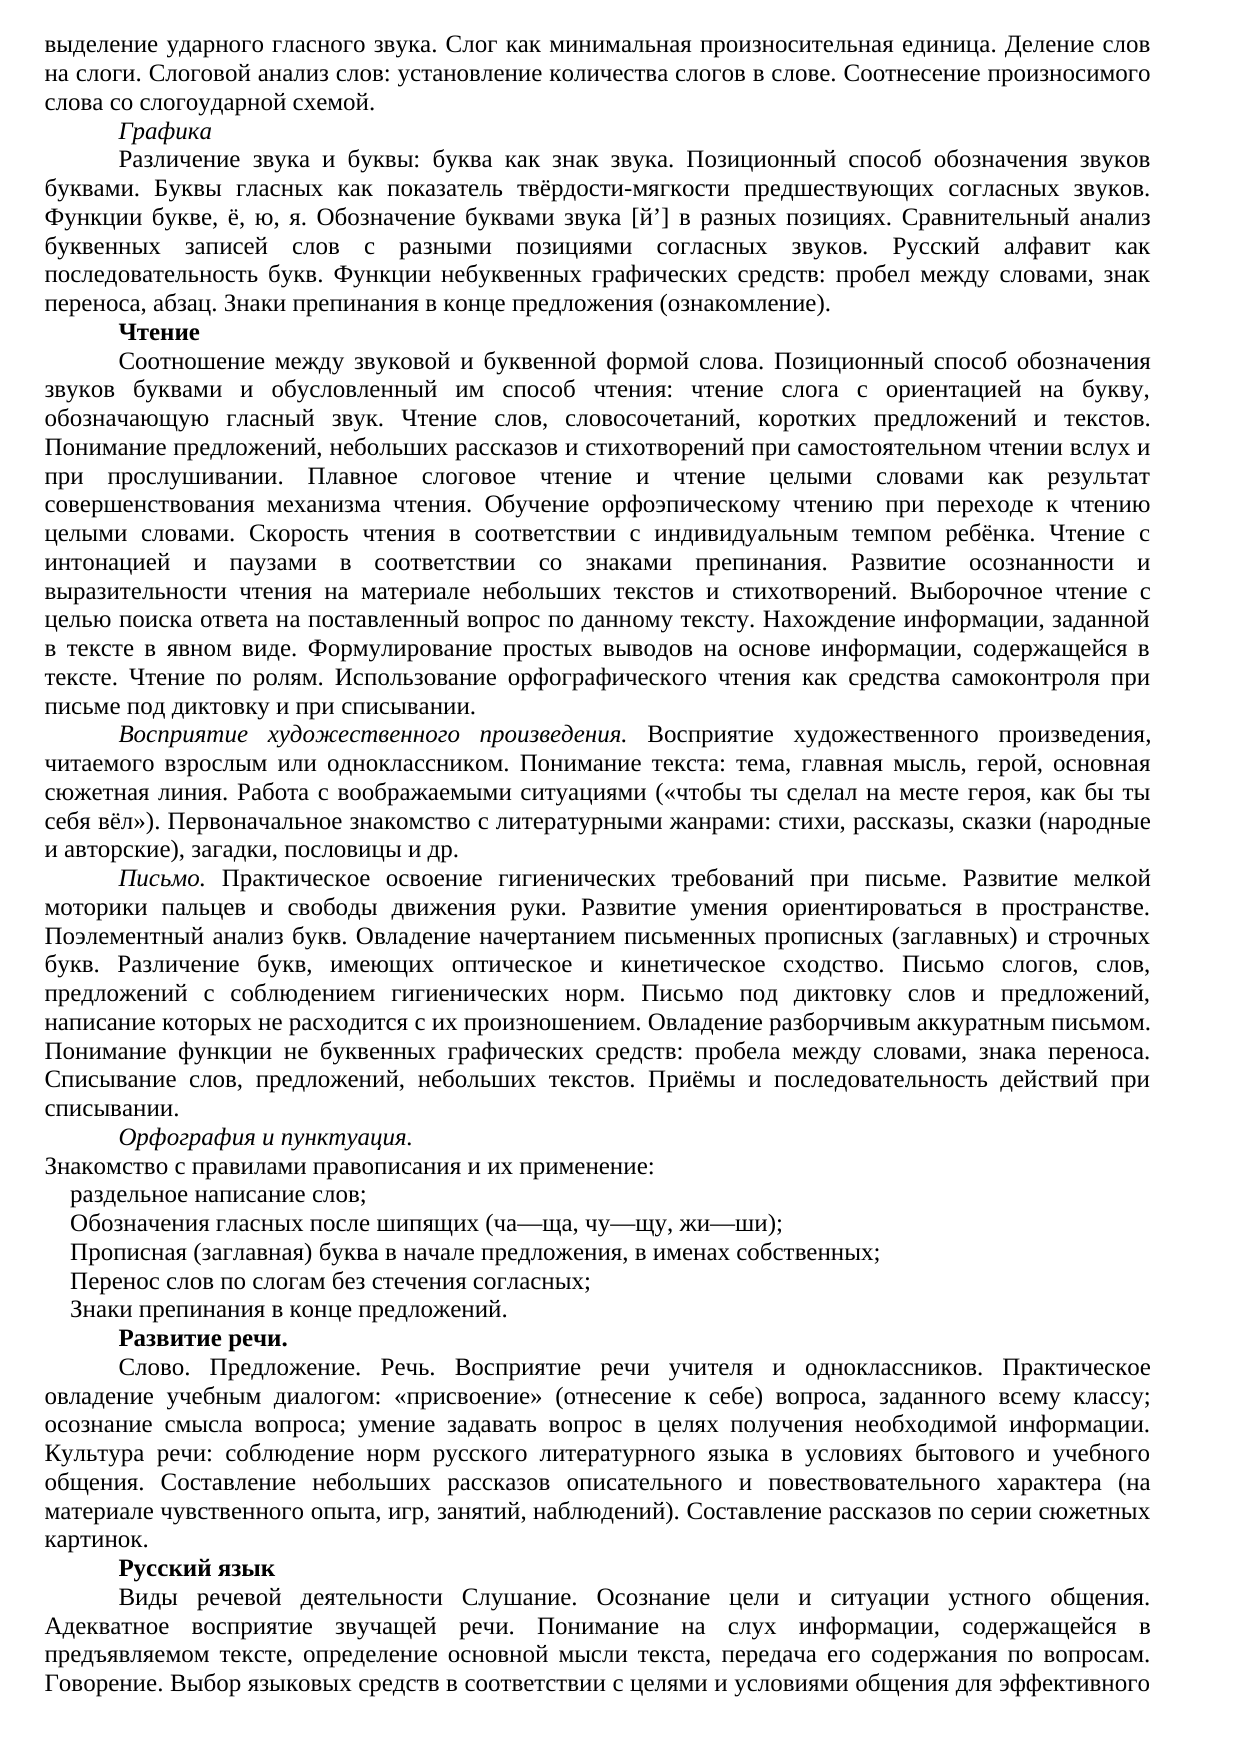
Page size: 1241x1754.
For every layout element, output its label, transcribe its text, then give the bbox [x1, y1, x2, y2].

text Развитие речи. [44, 1323, 1152, 1352]
text Восприятие художественного произведения. Восприятие художественного произведения, читаемого взрослым или одноклассником. Понимание текста: тема, главная мысль, герой, основная сюжетная линия. Работа с воображаемыми ситуациями («чтобы ты сделал на месте героя, как бы ты себя вёл»). Первоначальное знакомство с литературными жанрами: стихи, рассказы, сказки (народные и авторские), загадки, пословицы и др. [44, 719, 1152, 863]
text Графика [44, 116, 1152, 144]
text Соотношение между звуковой и буквенной формой слова. Позиционный способ обозначения звуков буквами и обусловленный им способ чтения: чтение слога с ориентацией на букву, обозначающую гласный звук. Чтение слов, словосочетаний, коротких предложений и текстов. Понимание предложений, небольших рассказов и стихотворений при самостоятельном чтении вслух и при прослушивании. Плавное слоговое чтение и чтение целыми словами как результат совершенствования механизма чтения. Обучение орфоэпическому чтению при переходе к чтению целыми словами. Скорость чтения в соответствии с индивидуальным темпом ребёнка. Чтение с интонацией и паузами в соответствии со знаками препинания. Развитие осознанности и выразительности чтения на материале небольших текстов и стихотворений. Выборочное чтение с целью поиска ответа на поставленный вопрос по данному тексту. Нахождение информации, заданной в тексте в явном виде. Формулирование простых выводов на основе информации, содержащейся в тексте. Чтение по ролям. Использование орфографического чтения как средства самоконтроля при письме под диктовку и при списывании. [44, 346, 1152, 719]
text Слово. Предложение. Речь. Восприятие речи учителя и одноклассников. Практическое овладение учебным диалогом: «присвоение» (отнесение к себе) вопроса, заданного всему классу; осознание смысла вопроса; умение задавать вопрос в целях получения необходимой информации. Культура речи: соблюдение норм русского литературного языка в условиях бытового и учебного общения. Составление небольших рассказов описательного и повествовательного характера (на материале чувственного опыта, игр, занятий, наблюдений). Составление рассказов по серии сюжетных картинок. [44, 1352, 1152, 1553]
text Письмо. Практическое освоение гигиенических требований при письме. Развитие мелкой моторики пальцев и свободы движения руки. Развитие умения ориентироваться в пространстве. Поэлементный анализ букв. Овладение начертанием письменных прописных (заглавных) и строчных букв. Различение букв, имеющих оптическое и кинетическое сходство. Письмо слогов, слов, предложений с соблюдением гигиенических норм. Письмо под диктовку слов и предложений, написание которых не расходится с их произношением. Овладение разборчивым аккуратным письмом. Понимание функции не буквенных графических средств: пробела между словами, знака переноса. Списывание слов, предложений, небольших текстов. Приёмы и последовательность действий при списывании. [44, 863, 1152, 1122]
text  раздельное написание слов; [44, 1179, 1152, 1208]
text  Обозначения гласных после шипящих (ча—ща, чу—щу, жи—ши); [44, 1208, 1152, 1237]
text Русский язык [44, 1553, 1152, 1582]
text Чтение [44, 317, 1152, 346]
text  Перенос слов по слогам без стечения согласных; [44, 1266, 1152, 1294]
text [44, 1582, 1152, 1697]
text Различение звука и буквы: буква как знак звука. Позиционный способ обозначения звуков буквами. Буквы гласных как показатель твёрдости-мягкости предшествующих согласных звуков. Функции букве, ё, ю, я. Обозначение буквами звука [й’] в разных позициях. Сравнительный анализ буквенных записей слов с разными позициями согласных звуков. Русский алфавит как последовательность букв. Функции небуквенных графических средств: пробел между словами, знак переноса, абзац. Знаки препинания в конце предложения (ознакомление). [44, 144, 1152, 317]
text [44, 29, 1152, 116]
text Знакомство с правилами правописания и их применение: [44, 1151, 1152, 1179]
text  Знаки препинания в конце предложений. [44, 1294, 1152, 1323]
text  Прописная (заглавная) буква в начале предложения, в именах собственных; [44, 1237, 1152, 1266]
text Орфография и пунктуация. [44, 1122, 1152, 1151]
